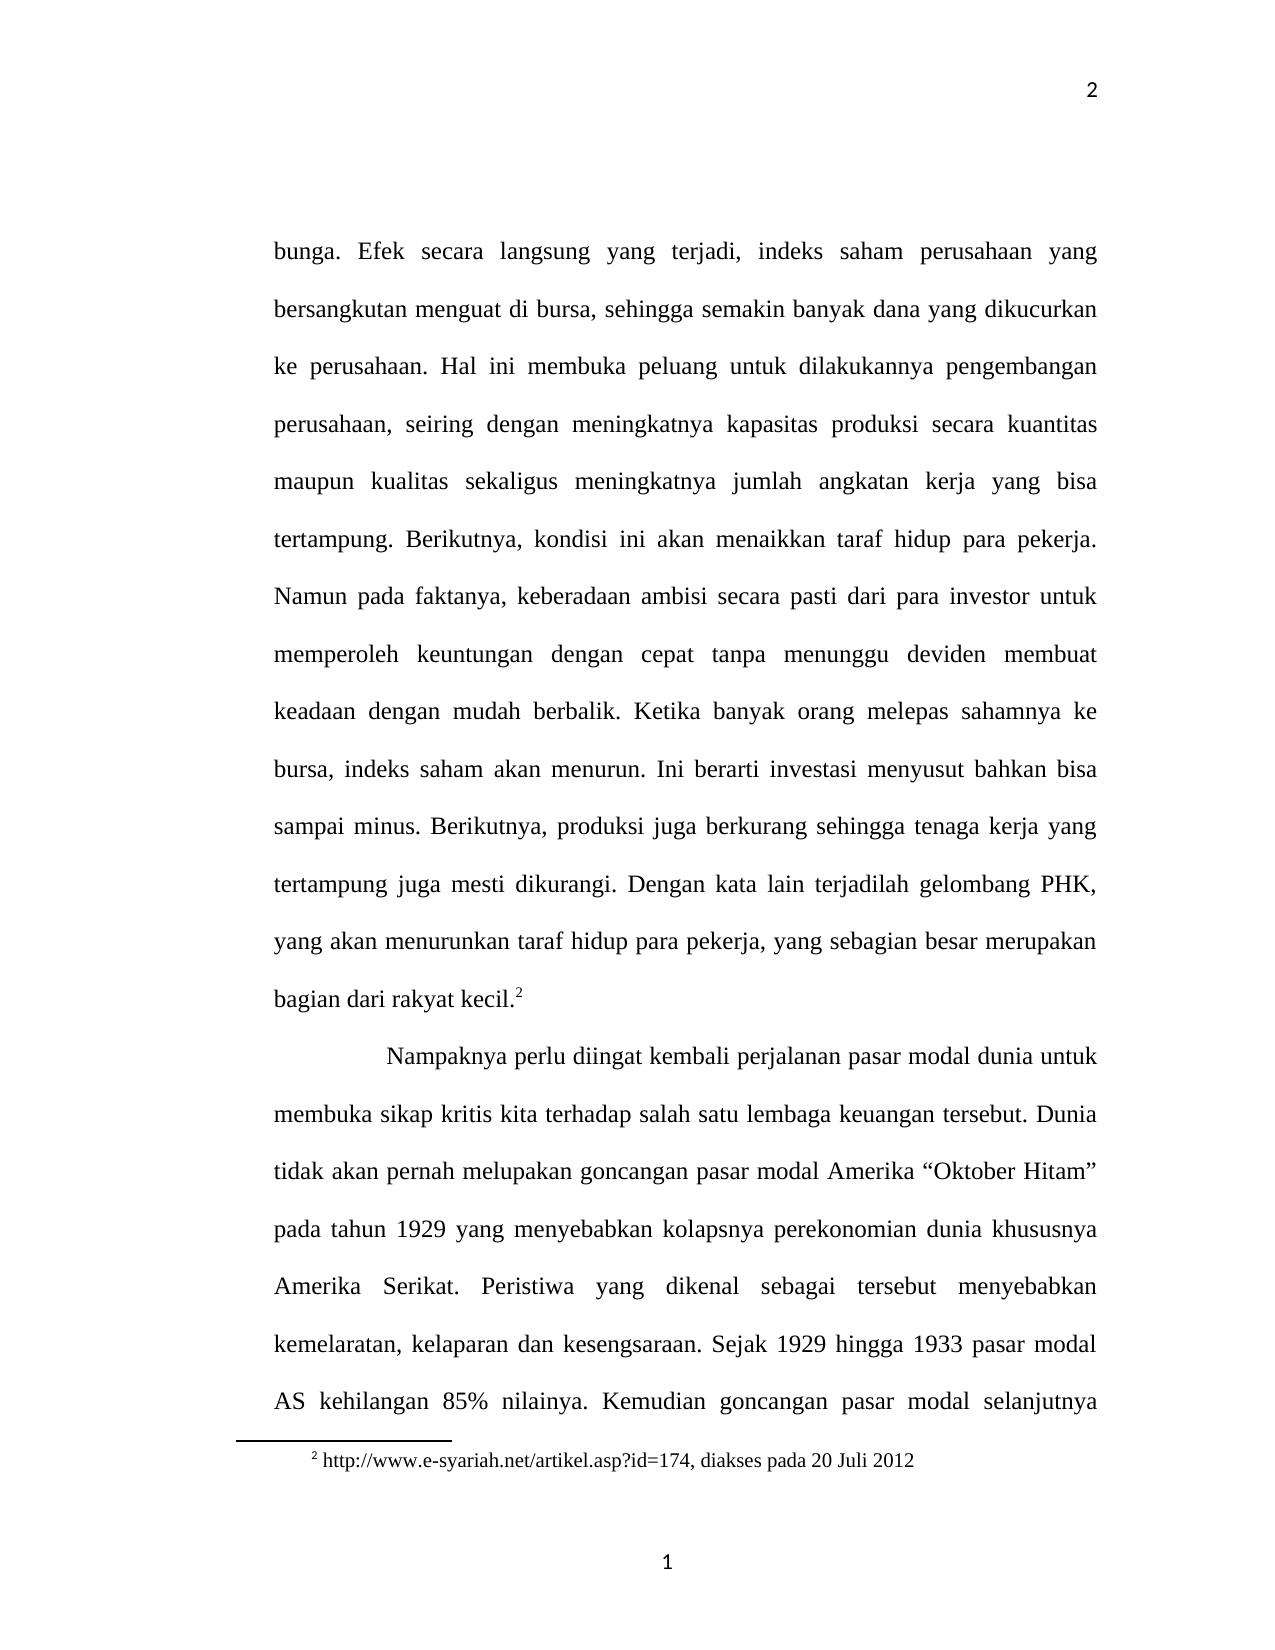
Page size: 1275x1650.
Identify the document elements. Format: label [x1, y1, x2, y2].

list [274, 236, 1098, 1012]
list [274, 1041, 1098, 1415]
